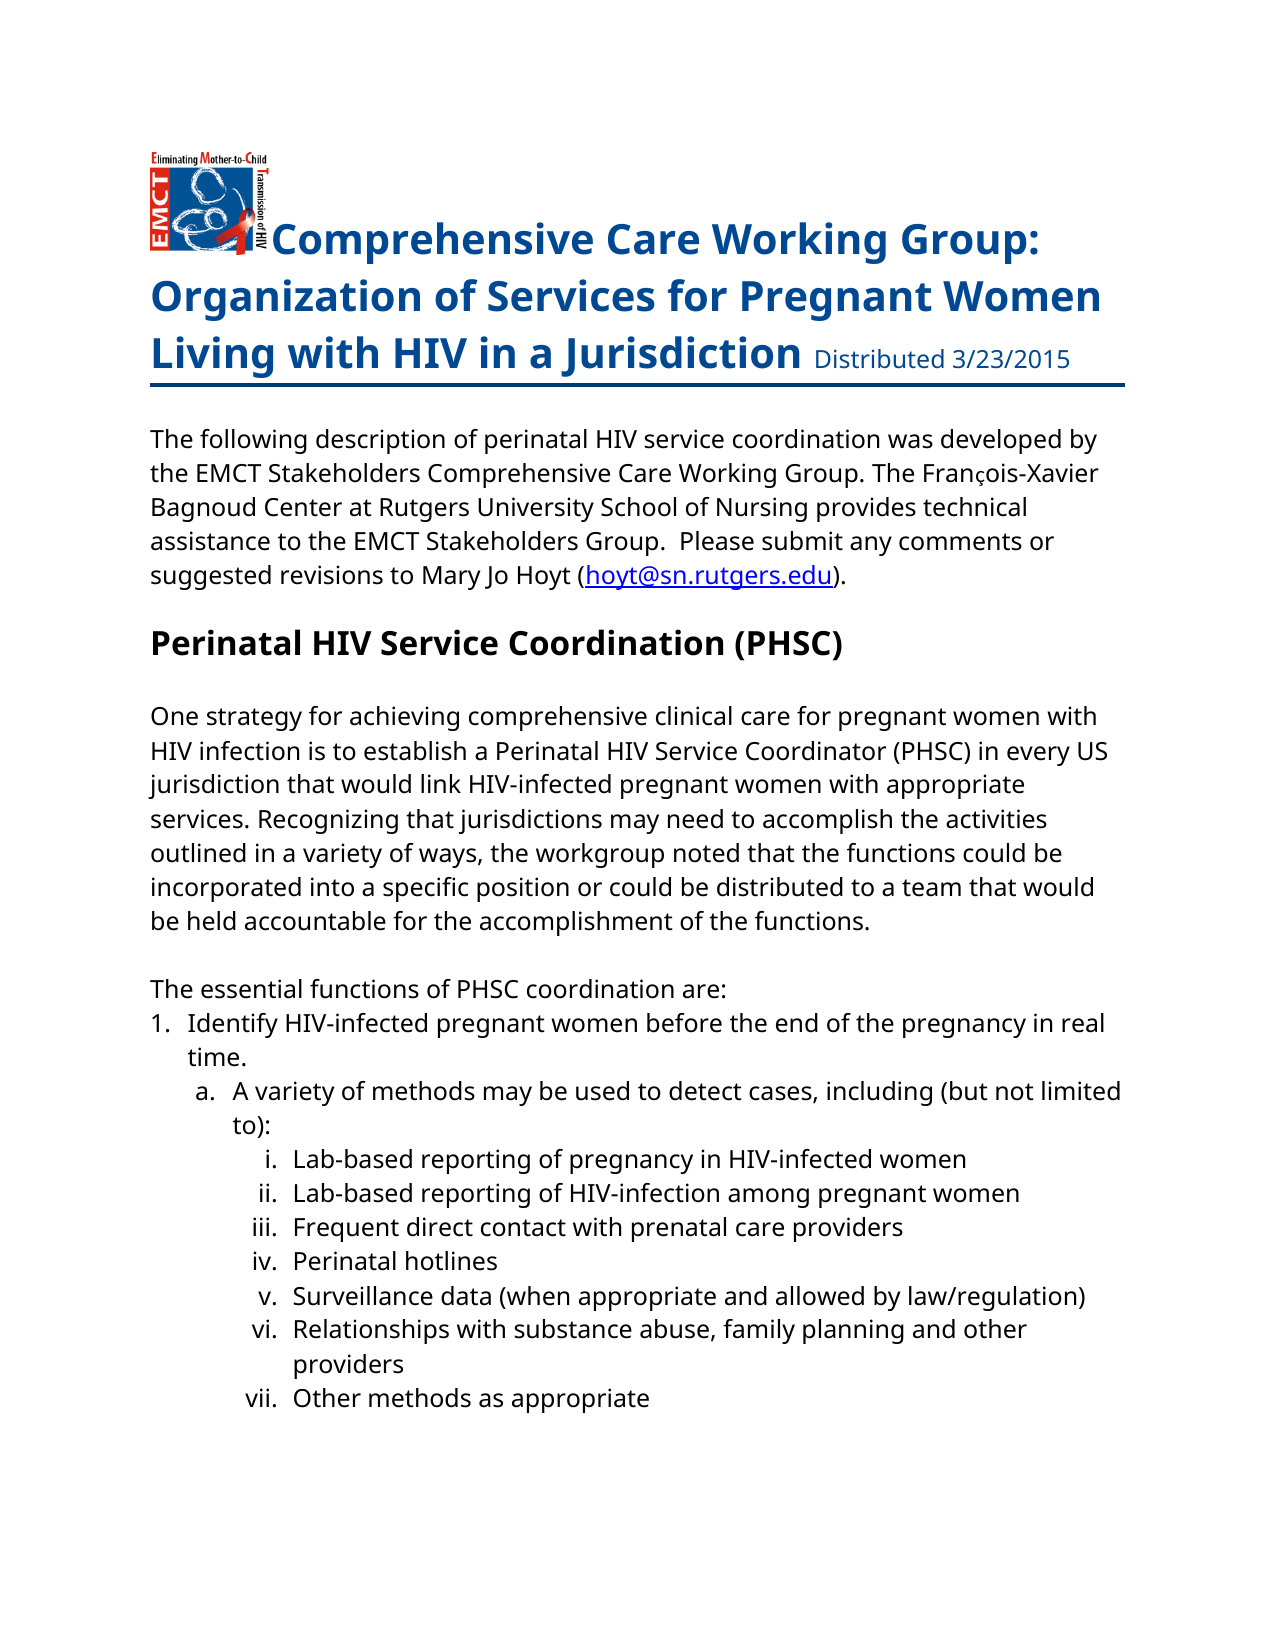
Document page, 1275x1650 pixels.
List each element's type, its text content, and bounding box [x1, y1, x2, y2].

text One strategy for achieving comprehensive clinical care for pregnant women with HIV infection is to establish a Perinatal HIV Service Coordinator (PHSC) in every US jurisdiction that would link HIV-infected pregnant women with appropriate services. Recognizing that jurisdictions may need to accomplish the activities outlined in a variety of ways, the workgroup noted that the functions could be incorporated into a specific position or could be distributed to a team that would be held accountable for the accomplishment of the functions. [150, 699, 1125, 937]
text Perinatal HIV Service Coordination (PHSC) [150, 619, 1125, 665]
list Perinatal hotlines [277, 1244, 1125, 1278]
list Relationships with substance abuse, family planning and other providers [277, 1312, 1125, 1380]
list Surveillance data (when appropriate and allowed by law/regulation) [277, 1278, 1125, 1312]
list Lab-based reporting of HIV-infection among pregnant women [277, 1176, 1125, 1210]
list Frequent direct contact with prenatal care providers [277, 1210, 1125, 1244]
list Other methods as appropriate [277, 1380, 1125, 1414]
text The essential functions of PHSC coordination are: [150, 972, 1125, 1006]
picture [150, 150, 271, 255]
text The following description of perinatal HIV service coordination was developed by the EMCT Stakeholders Comprehensive Care Working Group. The François-Xavier Bagnoud Center at Rutgers University School of Nursing provides technical assistance to the EMCT Stakeholders Group. Please submit any comments or suggested revisions to Mary Jo Hoyt (hoyt@sn.rutgers.edu). [150, 421, 1125, 592]
list A variety of methods may be used to detect cases, including (but not limited to): [195, 1074, 1125, 1142]
text Comprehensive Care Working Group: Organization of Services for Pregnant Women Living with HIV in a Jurisdiction Distributed 3/23/2015 [150, 150, 1125, 383]
list Identify HIV-infected pregnant women before the end of the pregnancy in real time. [150, 1006, 1125, 1074]
list Lab-based reporting of pregnancy in HIV-infected women [277, 1142, 1125, 1176]
